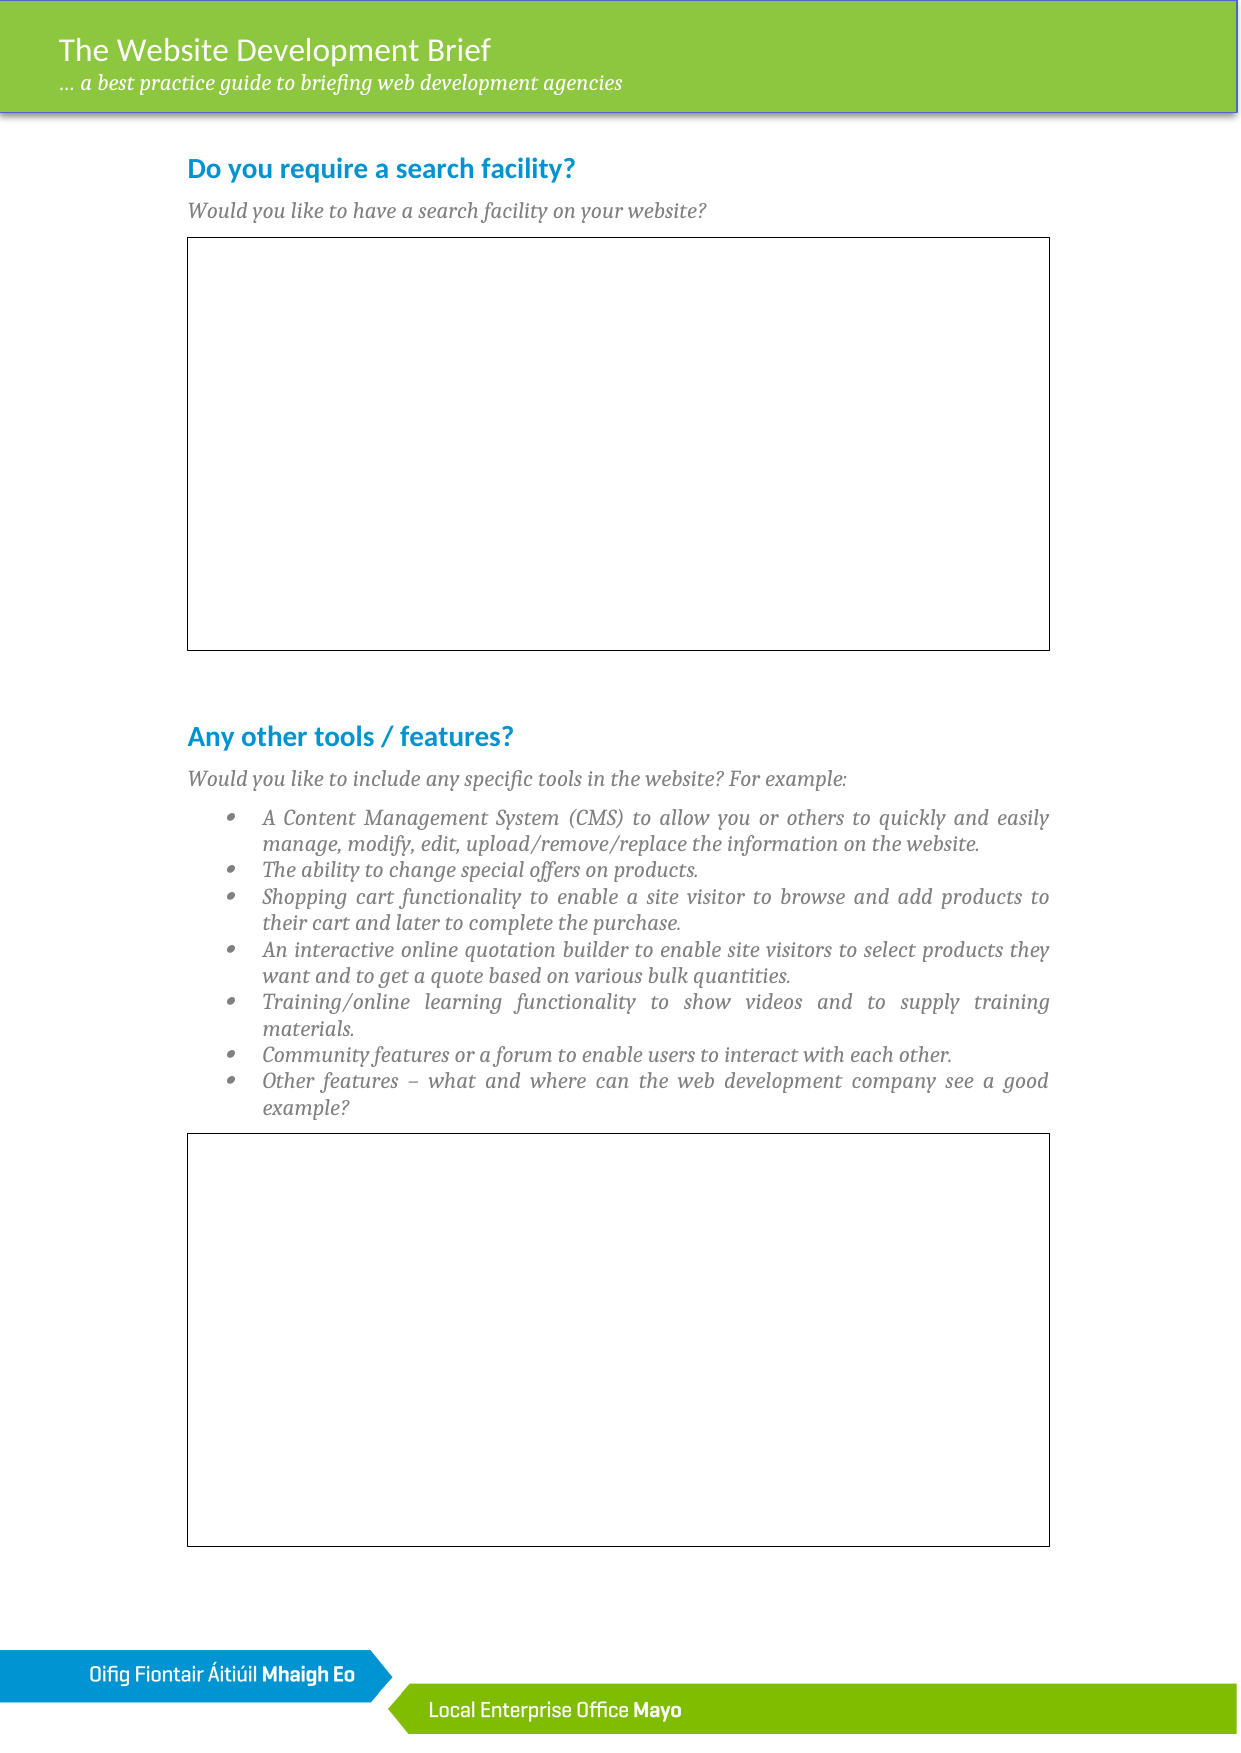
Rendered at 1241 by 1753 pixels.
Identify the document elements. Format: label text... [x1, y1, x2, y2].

picture [226, 1668, 231, 1681]
list Other features – what and where can the web development company see a good example? [225, 1068, 1053, 1121]
picture [137, 1667, 144, 1681]
text Would you like to include any specific tools in the website? For example: [187, 766, 1053, 792]
text Do you require a search facility? [187, 150, 1053, 186]
list Community features or a forum to enable users to interact with each other. [225, 1042, 1053, 1068]
list A Content Management System (CMS) to allow you or others to quickly and easily manage, modify, edit, upload/remove/replace the information on the website. [225, 804, 1053, 857]
list Training/online learning functionality to show videos and to supply training materials. [225, 989, 1053, 1042]
picture [121, 1671, 128, 1684]
picture [0, 1650, 1236, 1734]
picture [167, 1671, 171, 1681]
list Shopping cart functionality to enable a site visitor to browse and add products to their cart and later to complete the purchase. [225, 884, 1053, 936]
picture [319, 1666, 327, 1681]
picture [174, 1669, 179, 1681]
list An interactive online quotation builder to enable site visitors to select products they want and to get a quote based on various bulk quantities. [225, 936, 1053, 989]
text Would you like to have a search facility on your website? [187, 198, 1053, 224]
picture [279, 1666, 288, 1681]
picture [264, 1667, 276, 1681]
picture [335, 1667, 342, 1681]
text Any other tools / features? [187, 718, 1053, 753]
picture [240, 1671, 246, 1681]
picture [345, 1671, 354, 1681]
picture [108, 1669, 117, 1681]
picture [307, 1671, 316, 1685]
list The ability to change special offers on products. [225, 857, 1053, 884]
picture [291, 1671, 299, 1681]
